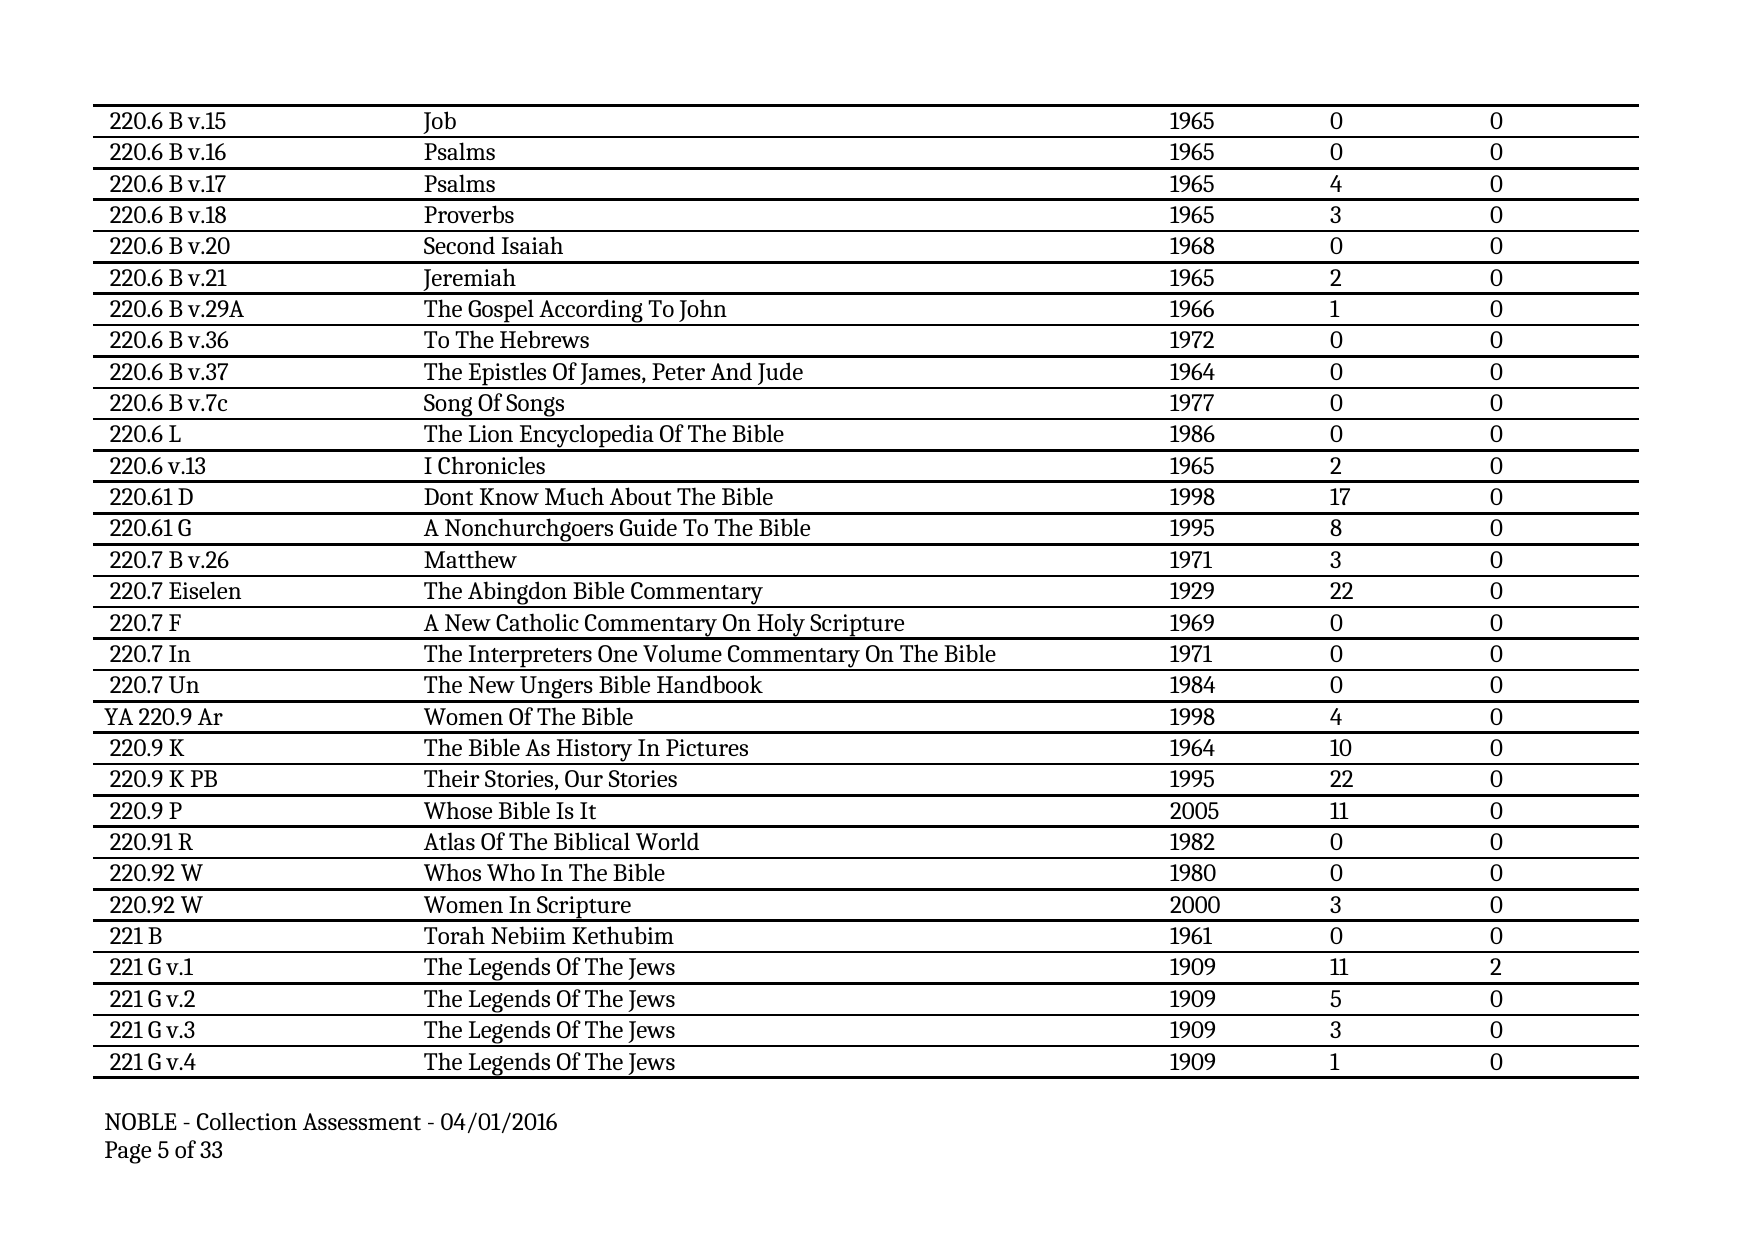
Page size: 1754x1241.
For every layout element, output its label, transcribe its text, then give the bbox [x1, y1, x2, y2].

table_cell 1965 [1159, 138, 1319, 167]
table_cell 0 [1479, 985, 1638, 1013]
table_cell 1909 [1159, 1047, 1319, 1076]
table_cell 220.7 B v.26 [93, 546, 412, 574]
table_cell 0 [1319, 326, 1478, 355]
table_cell 221 G v.4 [93, 1047, 412, 1076]
table_cell 1909 [1159, 1016, 1319, 1045]
table_cell 220.9 P [93, 797, 412, 825]
table_cell 220.6 B v.7c [93, 389, 412, 418]
table_cell 220.6 L [93, 420, 412, 449]
table_cell The Legends Of The Jews [413, 953, 1159, 982]
table_cell 1964 [1159, 358, 1319, 386]
table_cell 1961 [1159, 922, 1319, 951]
table_cell 0 [1479, 1047, 1638, 1076]
table_cell 220.7 Eiselen [93, 577, 412, 606]
table_cell 0 [1479, 420, 1638, 449]
table_cell Their Stories, Our Stories [413, 765, 1159, 794]
table_cell Torah Nebiim Kethubim [413, 922, 1159, 951]
table_cell 220.6 B v.18 [93, 201, 412, 229]
table_cell 220.6 B v.17 [93, 170, 412, 198]
table_cell The Gospel According To John [413, 295, 1159, 324]
table_cell 8 [1319, 515, 1478, 543]
table_cell 0 [1479, 515, 1638, 543]
table_cell 1 [1319, 295, 1478, 324]
table_cell The Lion Encyclopedia Of The Bible [413, 420, 1159, 449]
table_cell 221 B [93, 922, 412, 951]
table_cell Second Isaiah [413, 232, 1159, 261]
table_cell 1998 [1159, 483, 1319, 512]
table_cell 0 [1319, 608, 1478, 637]
table_cell 0 [1479, 483, 1638, 512]
table_cell Whose Bible Is It [413, 797, 1159, 825]
table_cell 221 G v.1 [93, 953, 412, 982]
table_cell 220.61 D [93, 483, 412, 512]
table_cell 0 [1479, 859, 1638, 888]
table_cell 2 [1319, 452, 1478, 480]
table_cell To The Hebrews [413, 326, 1159, 355]
table_cell 220.92 W [93, 891, 412, 919]
table_cell 0 [1319, 859, 1478, 888]
table_cell Job [413, 107, 1159, 136]
table_cell 1964 [1159, 734, 1319, 763]
table_cell 0 [1479, 138, 1638, 167]
table_cell 221 G v.2 [93, 985, 412, 1013]
table_cell Jeremiah [413, 264, 1159, 292]
table_cell 1969 [1159, 608, 1319, 637]
table_cell 1 [1319, 1047, 1478, 1076]
table_cell 0 [1479, 264, 1638, 292]
table_cell The Legends Of The Jews [413, 985, 1159, 1013]
table_cell 1986 [1159, 420, 1319, 449]
table_cell 0 [1319, 828, 1478, 857]
table_cell 0 [1479, 358, 1638, 386]
table_cell 0 [1479, 452, 1638, 480]
table_cell 1971 [1159, 640, 1319, 668]
table_cell 1977 [1159, 389, 1319, 418]
table_cell 220.9 K [93, 734, 412, 763]
table_cell 1995 [1159, 515, 1319, 543]
table_cell 0 [1479, 891, 1638, 919]
table_cell 1984 [1159, 671, 1319, 700]
table_cell Proverbs [413, 201, 1159, 229]
table_cell 0 [1319, 389, 1478, 418]
table_cell 220.6 B v.16 [93, 138, 412, 167]
table_cell Whos Who In The Bible [413, 859, 1159, 888]
table_cell 0 [1479, 703, 1638, 731]
table_cell 220.91 R [93, 828, 412, 857]
table_cell 1909 [1159, 953, 1319, 982]
table_cell 0 [1479, 170, 1638, 198]
table_cell 1909 [1159, 985, 1319, 1013]
table_cell Psalms [413, 170, 1159, 198]
table_cell 0 [1479, 734, 1638, 763]
table_cell A New Catholic Commentary On Holy Scripture [413, 608, 1159, 637]
table_cell 11 [1319, 797, 1478, 825]
table_cell 1982 [1159, 828, 1319, 857]
table_cell 1965 [1159, 452, 1319, 480]
table_cell 220.7 Un [93, 671, 412, 700]
table_cell 0 [1319, 107, 1478, 136]
table_cell Song Of Songs [413, 389, 1159, 418]
table_cell 0 [1479, 797, 1638, 825]
table_cell 220.6 B v.37 [93, 358, 412, 386]
table_cell 0 [1319, 640, 1478, 668]
table_cell 220.6 v.13 [93, 452, 412, 480]
table_cell Women Of The Bible [413, 703, 1159, 731]
table_cell 3 [1319, 546, 1478, 574]
table_cell 2000 [1159, 891, 1319, 919]
table_cell 0 [1479, 326, 1638, 355]
table_cell 1965 [1159, 170, 1319, 198]
table_cell 220.6 B v.29A [93, 295, 412, 324]
table_cell Women In Scripture [413, 891, 1159, 919]
table_cell 220.7 In [93, 640, 412, 668]
table_cell 1965 [1159, 264, 1319, 292]
table_cell 0 [1479, 295, 1638, 324]
table_cell 2 [1319, 264, 1478, 292]
table_cell 0 [1319, 671, 1478, 700]
table_cell 17 [1319, 483, 1478, 512]
table_cell 1929 [1159, 577, 1319, 606]
table_cell 0 [1479, 671, 1638, 700]
table_cell 1966 [1159, 295, 1319, 324]
table_cell 0 [1479, 608, 1638, 637]
table_cell 0 [1319, 232, 1478, 261]
table_cell 1972 [1159, 326, 1319, 355]
table_cell The Epistles Of James, Peter And Jude [413, 358, 1159, 386]
table_cell 220.6 B v.21 [93, 264, 412, 292]
table_cell 0 [1479, 546, 1638, 574]
table_cell 1965 [1159, 201, 1319, 229]
table_cell 0 [1479, 107, 1638, 136]
table_cell 0 [1319, 358, 1478, 386]
table_cell 0 [1319, 922, 1478, 951]
table_cell 0 [1479, 765, 1638, 794]
table_cell 0 [1479, 232, 1638, 261]
table_cell 1971 [1159, 546, 1319, 574]
table_cell 0 [1479, 201, 1638, 229]
table_cell Dont Know Much About The Bible [413, 483, 1159, 512]
table_cell 2 [1479, 953, 1638, 982]
table_cell 3 [1319, 1016, 1478, 1045]
table_cell The New Ungers Bible Handbook [413, 671, 1159, 700]
table_cell 220.6 B v.15 [93, 107, 412, 136]
table_cell 1998 [1159, 703, 1319, 731]
table_cell 220.6 B v.36 [93, 326, 412, 355]
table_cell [413, 1047, 1159, 1076]
table_cell A Nonchurchgoers Guide To The Bible [413, 515, 1159, 543]
table_cell 0 [1319, 420, 1478, 449]
table_cell 220.92 W [93, 859, 412, 888]
table_cell The Interpreters One Volume Commentary On The Bible [413, 640, 1159, 668]
table_cell 221 G v.3 [93, 1016, 412, 1045]
table_cell 3 [1319, 891, 1478, 919]
table_cell 0 [1479, 922, 1638, 951]
table_cell Psalms [413, 138, 1159, 167]
table_cell YA 220.9 Ar [93, 703, 412, 731]
table_cell 1980 [1159, 859, 1319, 888]
table_cell 5 [1319, 985, 1478, 1013]
table_cell 3 [1319, 201, 1478, 229]
table_cell The Legends Of The Jews [413, 1016, 1159, 1045]
table_cell 1995 [1159, 765, 1319, 794]
table_cell 220.9 K PB [93, 765, 412, 794]
table_cell 220.6 B v.20 [93, 232, 412, 261]
table_cell 0 [1479, 389, 1638, 418]
table_cell 220.7 F [93, 608, 412, 637]
table_cell 0 [1479, 640, 1638, 668]
table_cell The Abingdon Bible Commentary [413, 577, 1159, 606]
table_cell 0 [1479, 1016, 1638, 1045]
table_cell 220.61 G [93, 515, 412, 543]
table_cell Atlas Of The Biblical World [413, 828, 1159, 857]
table_cell 0 [1319, 138, 1478, 167]
table_cell 4 [1319, 703, 1478, 731]
table_cell 11 [1319, 953, 1478, 982]
table_cell The Bible As History In Pictures [413, 734, 1159, 763]
table_cell I Chronicles [413, 452, 1159, 480]
table_cell 10 [1319, 734, 1478, 763]
table_cell 4 [1319, 170, 1478, 198]
table_cell 1968 [1159, 232, 1319, 261]
table_cell Matthew [413, 546, 1159, 574]
table_cell 22 [1319, 765, 1478, 794]
table_cell 22 [1319, 577, 1478, 606]
table_cell 1965 [1159, 107, 1319, 136]
table_cell 0 [1479, 577, 1638, 606]
table_cell 2005 [1159, 797, 1319, 825]
table_cell 0 [1479, 828, 1638, 857]
